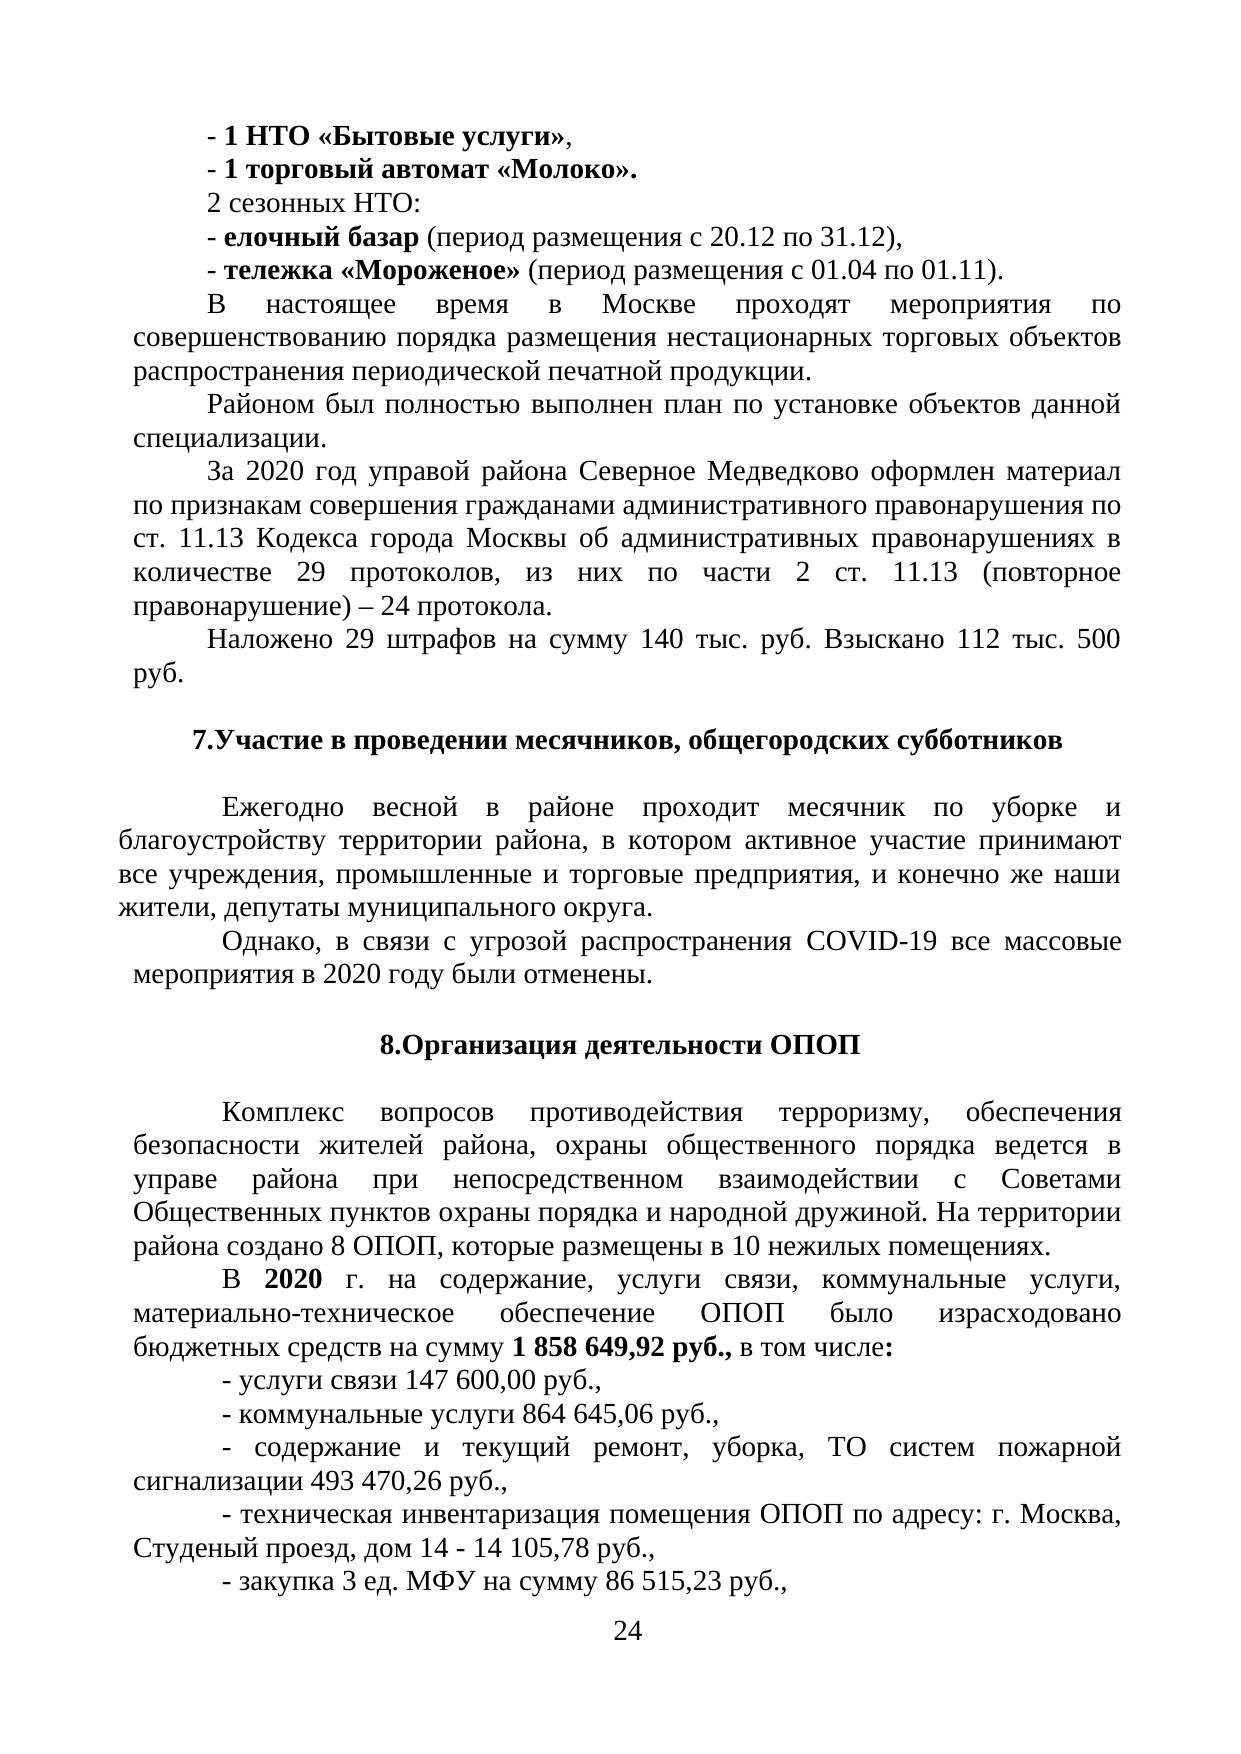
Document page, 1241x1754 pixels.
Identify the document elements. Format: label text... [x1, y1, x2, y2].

text Районом был полностью выполнен план по установке объектов данной специализации. [133, 386, 1122, 453]
text - 1 торговый автомат «Молоко». [133, 152, 1122, 185]
text За 2020 год управой района Северное Медведково оформлен материал по признакам совершения гражданами административного правонарушения по ст. 11.13 Кодекса города Москвы об административных правонарушениях в количестве 29 протоколов, из них по части 2 ст. 11.13 (повторное правонарушение) – 24 протокола. [133, 453, 1122, 621]
subtitle 7.Участие в проведении месячников, общегородских субботников [133, 722, 1122, 755]
text - коммунальные услуги 864 645,06 руб., [133, 1396, 1122, 1429]
text В 2020 г. на содержание, услуги связи, коммунальные услуги, материально-техническое обеспечение ОПОП было израсходовано бюджетных средств на сумму 1 858 649,92 руб., в том числе: [133, 1262, 1122, 1362]
subtitle 8.Организация деятельности ОПОП [118, 1027, 1122, 1060]
text В настоящее время в Москве проходят мероприятия по совершенствованию порядка размещения нестационарных торговых объектов распространения периодической печатной продукции. [133, 286, 1122, 386]
text Однако, в связи с угрозой распространения COVID-19 все массовые мероприятия в 2020 году были отменены. [133, 923, 1122, 990]
text - закупка 3 ед. МФУ на сумму 86 515,23 руб., [133, 1563, 1122, 1597]
text - елочный базар (период размещения с 20.12 по 31.12), [133, 219, 1122, 252]
text Наложено 29 штрафов на сумму 140 тыс. руб. Взыскано 112 тыс. 500 руб. [133, 621, 1122, 688]
text - 1 НТО «Бытовые услуги», [133, 118, 1122, 152]
text Ежегодно весной в районе проходит месячник по уборке и благоустройству территории района, в котором активное участие принимают все учреждения, промышленные и торговые предприятия, и конечно же наши жители, депутаты муниципального округа. [118, 789, 1122, 923]
text Комплекс вопросов противодействия терроризму, обеспечения безопасности жителей района, охраны общественного порядка ведется в управе района при непосредственном взаимодействии с Советами Общественных пунктов охраны порядка и народной дружиной. На территории района создано 8 ОПОП, которые размещены в 10 нежилых помещениях. [133, 1094, 1122, 1262]
text - тележка «Мороженое» (период размещения с 01.04 по 01.11). [133, 252, 1122, 286]
text - услуги связи 147 600,00 руб., [133, 1362, 1122, 1396]
text - техническая инвентаризация помещения ОПОП по адресу: г. Москва, Студеный проезд, дом 14 - 14 105,78 руб., [133, 1496, 1122, 1563]
text - содержание и текущий ремонт, уборка, ТО систем пожарной сигнализации 493 470,26 руб., [133, 1429, 1122, 1496]
text 2 сезонных НТО: [133, 185, 1122, 219]
